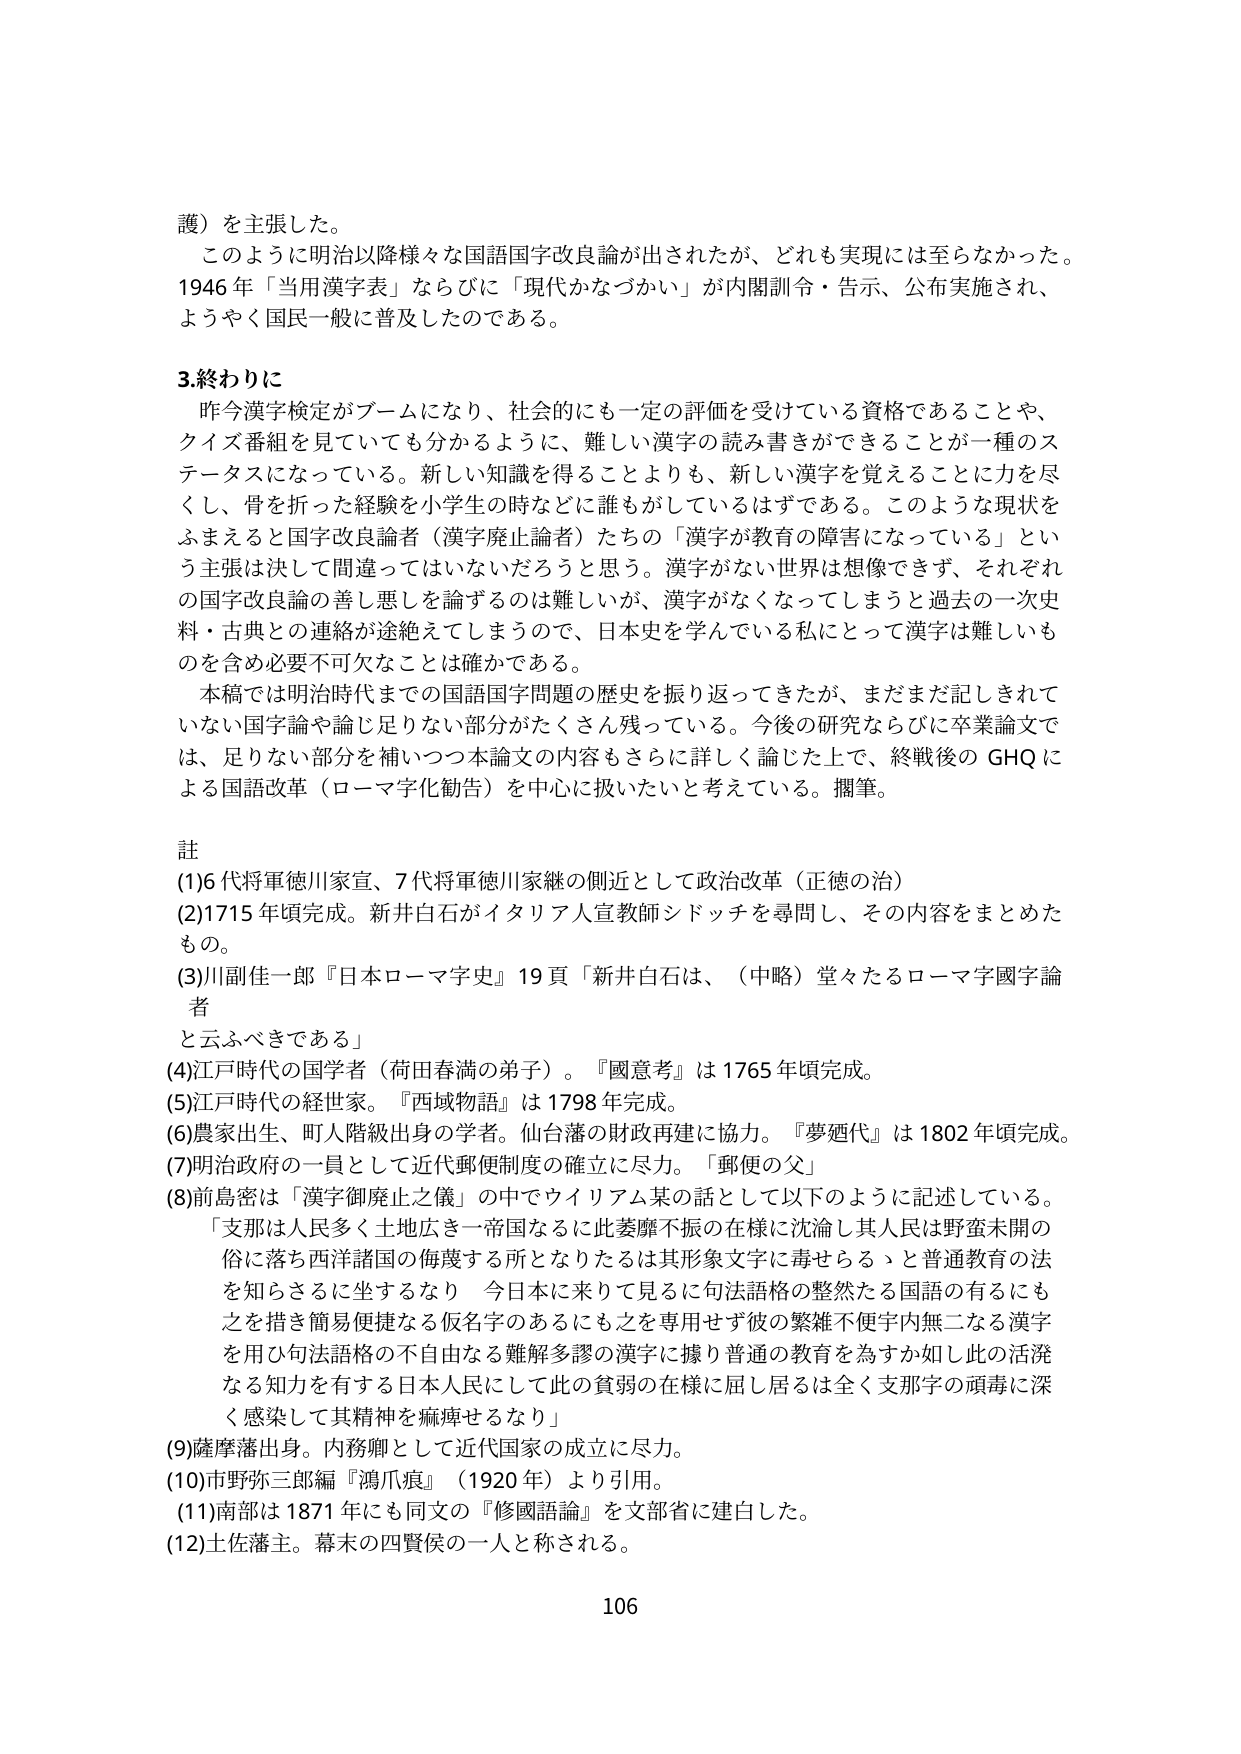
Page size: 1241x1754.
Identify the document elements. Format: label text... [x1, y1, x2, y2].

text なる知力を有する日本人民にして此の貧弱の在様に屈し居るは全く支那字の頑毒に深 [133, 1368, 1063, 1400]
text (11)南部は1871年にも同文の『修國語論』を文部省に建白した。 [155, 1494, 1063, 1526]
text 昨今漢字検定がブームになり、社会的にも一定の評価を受けている資格であることや、クイズ番組を見ていても分かるように、難しい漢字の読み書きができることが一種のステータスになっている。新しい知識を得ることよりも、新しい漢字を覚えることに力を尽くし、骨を折った経験を小学生の時などに誰もがしているはずである。このような現状をふまえると国字改良論者（漢字廃止論者）たちの「漢字が教育の障害になっている」という主張は決して間違ってはいないだろうと思う。漢字がない世界は想像できず、それぞれの国字改良論の善し悪しを論ずるのは難しいが、漢字がなくなってしまうと過去の一次史料・古典との連絡が途絶えてしまうので、日本史を学んでいる私にとって漢字は難しいものを含め必要不可欠なことは確かである。 [177, 394, 1063, 677]
text (5)江戸時代の経世家。『西域物語』は1798年完成。 [155, 1085, 1063, 1117]
text 俗に落ち西洋諸国の侮蔑する所となりたるは其形象文字に毒せらるゝと普通教育の法 [133, 1243, 1063, 1274]
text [177, 207, 1063, 238]
text (12)土佐藩主。幕末の四賢侯の一人と称される。 [155, 1526, 1063, 1558]
text (4)江戸時代の国学者（荷田春満の弟子）。『國意考』は1765年頃完成。 [155, 1053, 1063, 1085]
text (8)前島密は「漢字御廃止之儀」の中でウイリアム某の話として以下のように記述している。 [155, 1180, 1063, 1211]
text (2)1715年頃完成。新井白石がイタリア人宣教師シドッチを尋問し、その内容をまとめたもの。 [177, 896, 1063, 959]
text (10)市野弥三郎編『鴻爪痕』（1920年）より引用。 [155, 1463, 1063, 1494]
text (6)農家出生、町人階級出身の学者。仙台藩の財政再建に協力。『夢廼代』は1802年頃完成。 [155, 1117, 1063, 1148]
text を用ひ句法語格の不自由なる難解多謬の漢字に據り普通の教育を為すか如し此の活溌 [133, 1337, 1063, 1368]
text (9)薩摩藩出身。内務卿として近代国家の成立に尽力。 [155, 1431, 1063, 1463]
text このように明治以降様々な国語国字改良論が出されたが、どれも実現には至らなかった。1946年「当用漢字表」ならびに「現代かなづかい」が内閣訓令・告示、公布実施され、ようやく国民一般に普及したのである。 [177, 238, 1063, 333]
text く感染して其精神を痲痺せるなり」 [133, 1400, 1063, 1431]
text 之を措き簡易便捷なる仮名字のあるにも之を専用せず彼の繁雑不便宇内無二なる漢字 [133, 1306, 1063, 1337]
text を知らさるに坐するなり 今日本に来りて見るに句法語格の整然たる国語の有るにも [133, 1274, 1063, 1306]
text (3)川副佳一郎『日本ローマ字史』19頁「新井白石は、（中略）堂々たるローマ字國字論者 [177, 959, 1063, 1022]
text 3.終わりに [177, 362, 1063, 394]
text と云ふべきである」 [177, 1022, 1063, 1053]
text 「支那は人民多く土地広き一帝国なるに此萎靡不振の在様に沈淪し其人民は野蛮未開の [133, 1211, 1063, 1243]
text (7)明治政府の一員として近代郵便制度の確立に尽力。「郵便の父」 [155, 1148, 1063, 1180]
text 註 [177, 833, 1063, 864]
text (1)6代将軍徳川家宣、7代将軍徳川家継の側近として政治改革（正徳の治） [177, 864, 1063, 896]
text 本稿では明治時代までの国語国字問題の歴史を振り返ってきたが、まだまだ記しきれていない国字論や論じ足りない部分がたくさん残っている。今後の研究ならびに卒業論文では、足りない部分を補いつつ本論文の内容もさらに詳しく論じた上で、終戦後のGHQによる国語改革（ローマ字化勧告）を中心に扱いたいと考えている。擱筆。 [177, 677, 1063, 803]
